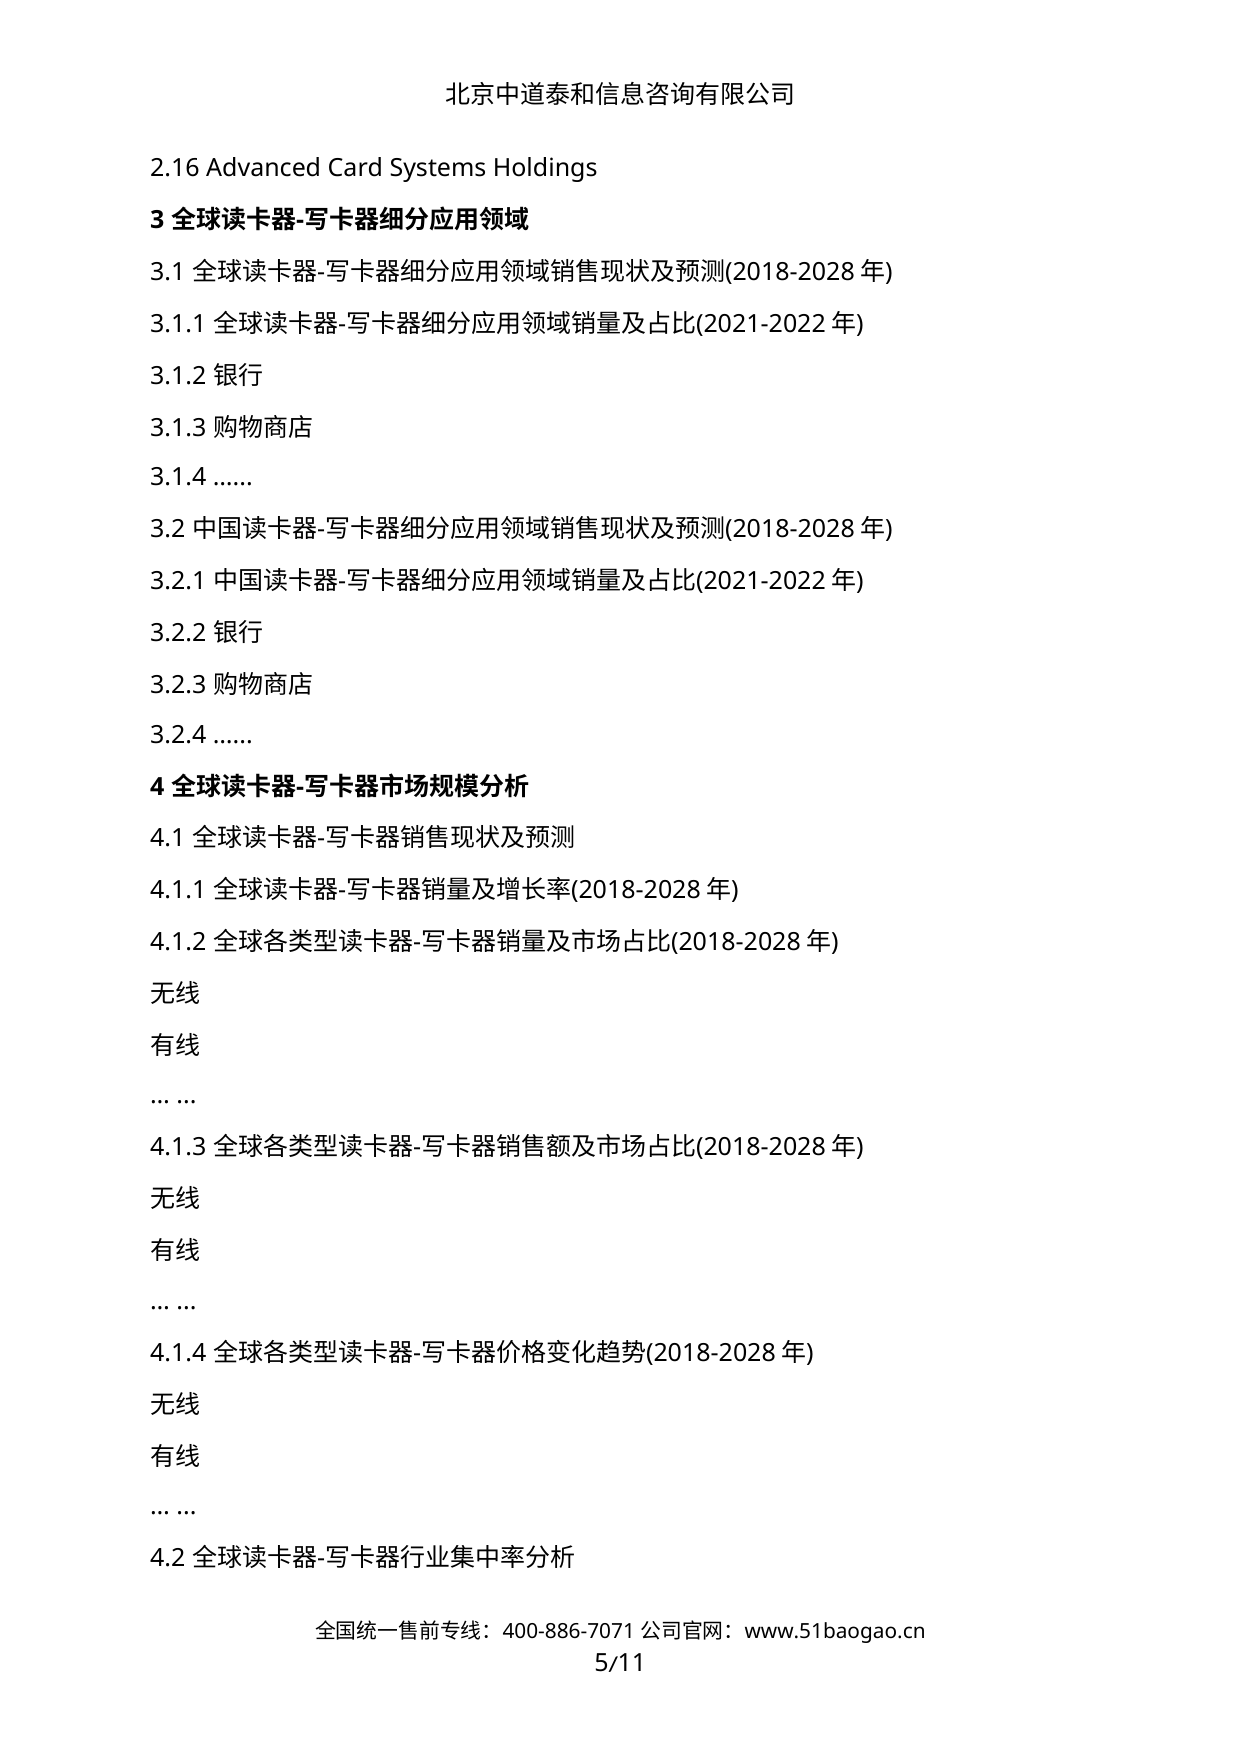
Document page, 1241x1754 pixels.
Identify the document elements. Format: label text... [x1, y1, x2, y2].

text 2.16 Advanced Card Systems Holdings [150, 150, 1090, 184]
text 4 全球读卡器-写卡器市场规模分析 [150, 766, 1090, 802]
text 3.1.3 购物商店 [150, 407, 1090, 443]
text 3.1.4 …... [150, 459, 1090, 493]
text 3.1.2 银行 [150, 355, 1090, 392]
text … ... [150, 1488, 1090, 1522]
text 有线 [150, 1436, 1090, 1472]
text 4.2 全球读卡器-写卡器行业集中率分析 [150, 1537, 1090, 1574]
text 无线 [150, 1179, 1090, 1215]
text 无线 [150, 1384, 1090, 1420]
text 4.1.1 全球读卡器-写卡器销量及增长率(2018-2028年) [150, 870, 1090, 906]
text 3 全球读卡器-写卡器细分应用领域 [150, 200, 1090, 236]
text 3.2.4 …... [150, 716, 1090, 750]
text 3.1 全球读卡器-写卡器细分应用领域销售现状及预测(2018-2028年) [150, 252, 1090, 288]
text 有线 [150, 1231, 1090, 1267]
text 3.2.2 银行 [150, 612, 1090, 649]
text … ... [150, 1077, 1090, 1111]
text 4.1.2 全球各类型读卡器-写卡器销量及市场占比(2018-2028年) [150, 922, 1090, 958]
text 4.1.4 全球各类型读卡器-写卡器价格变化趋势(2018-2028年) [150, 1332, 1090, 1368]
text 有线 [150, 1025, 1090, 1062]
text 3.2.1 中国读卡器-写卡器细分应用领域销量及占比(2021-2022年) [150, 561, 1090, 597]
text … ... [150, 1282, 1090, 1317]
text 3.1.1 全球读卡器-写卡器细分应用领域销量及占比(2021-2022年) [150, 303, 1090, 340]
text 4.1.3 全球各类型读卡器-写卡器销售额及市场占比(2018-2028年) [150, 1127, 1090, 1163]
text 4.1 全球读卡器-写卡器销售现状及预测 [150, 818, 1090, 854]
text 3.2 中国读卡器-写卡器细分应用领域销售现状及预测(2018-2028年) [150, 509, 1090, 545]
text 3.2.3 购物商店 [150, 664, 1090, 701]
text 无线 [150, 973, 1090, 1010]
